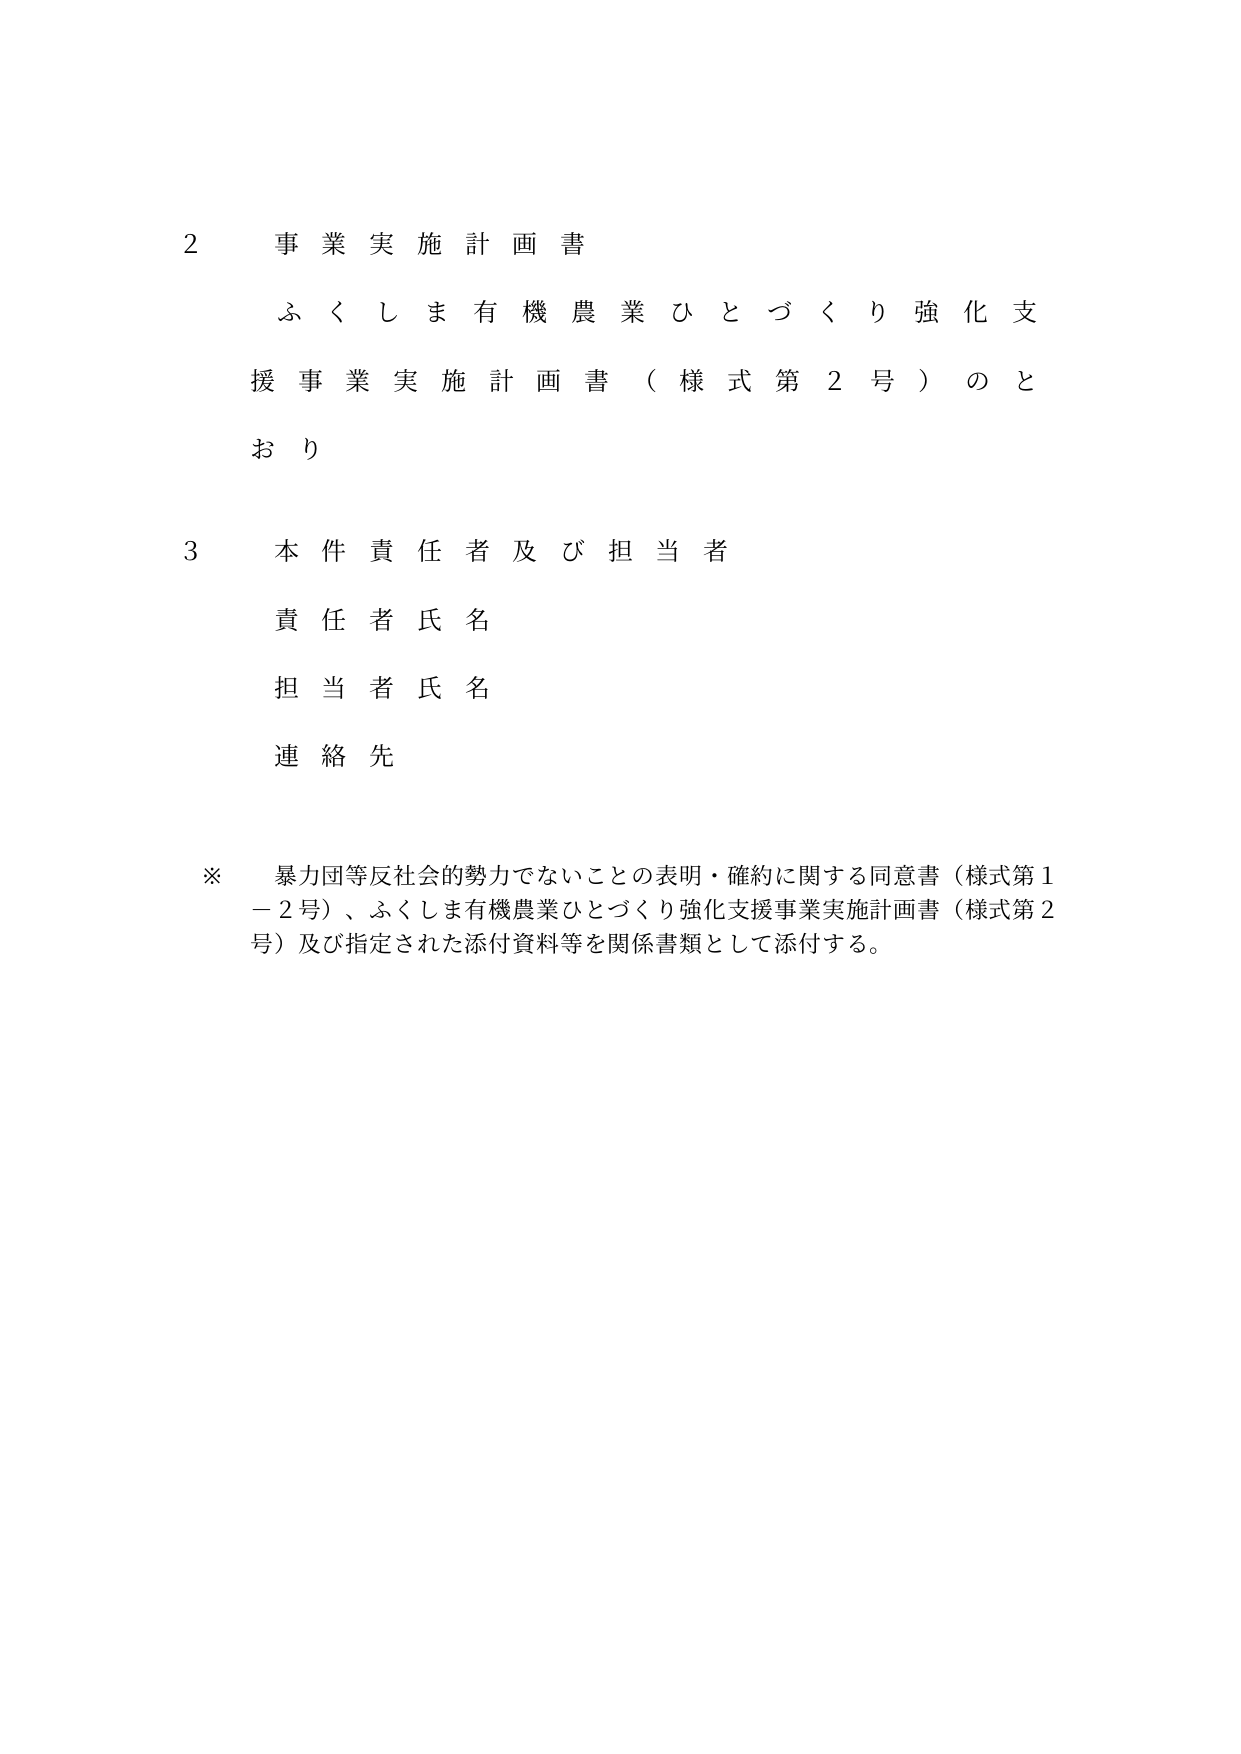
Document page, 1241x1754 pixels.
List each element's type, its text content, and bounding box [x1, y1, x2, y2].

text 連絡先 [179, 721, 1061, 789]
text 責任者氏名 [179, 584, 1061, 653]
text ２ 事業実施計画書 [179, 208, 1061, 277]
text ふくしま有機農業ひとづくり強化支援事業実施計画書（様式第２号）のとおり [179, 277, 1061, 482]
text ３ 本件責任者及び担当者 [179, 516, 1061, 584]
list 暴力団等反社会的勢力でないことの表明・確約に関する同意書（様式第１－２号）、ふくしま有機農業ひとづくり強化支援事業実施計画書（様式第２号）及び指定された添付資料等を関係書類として添付する。 [201, 858, 1061, 960]
text 担当者氏名 [179, 653, 1061, 721]
